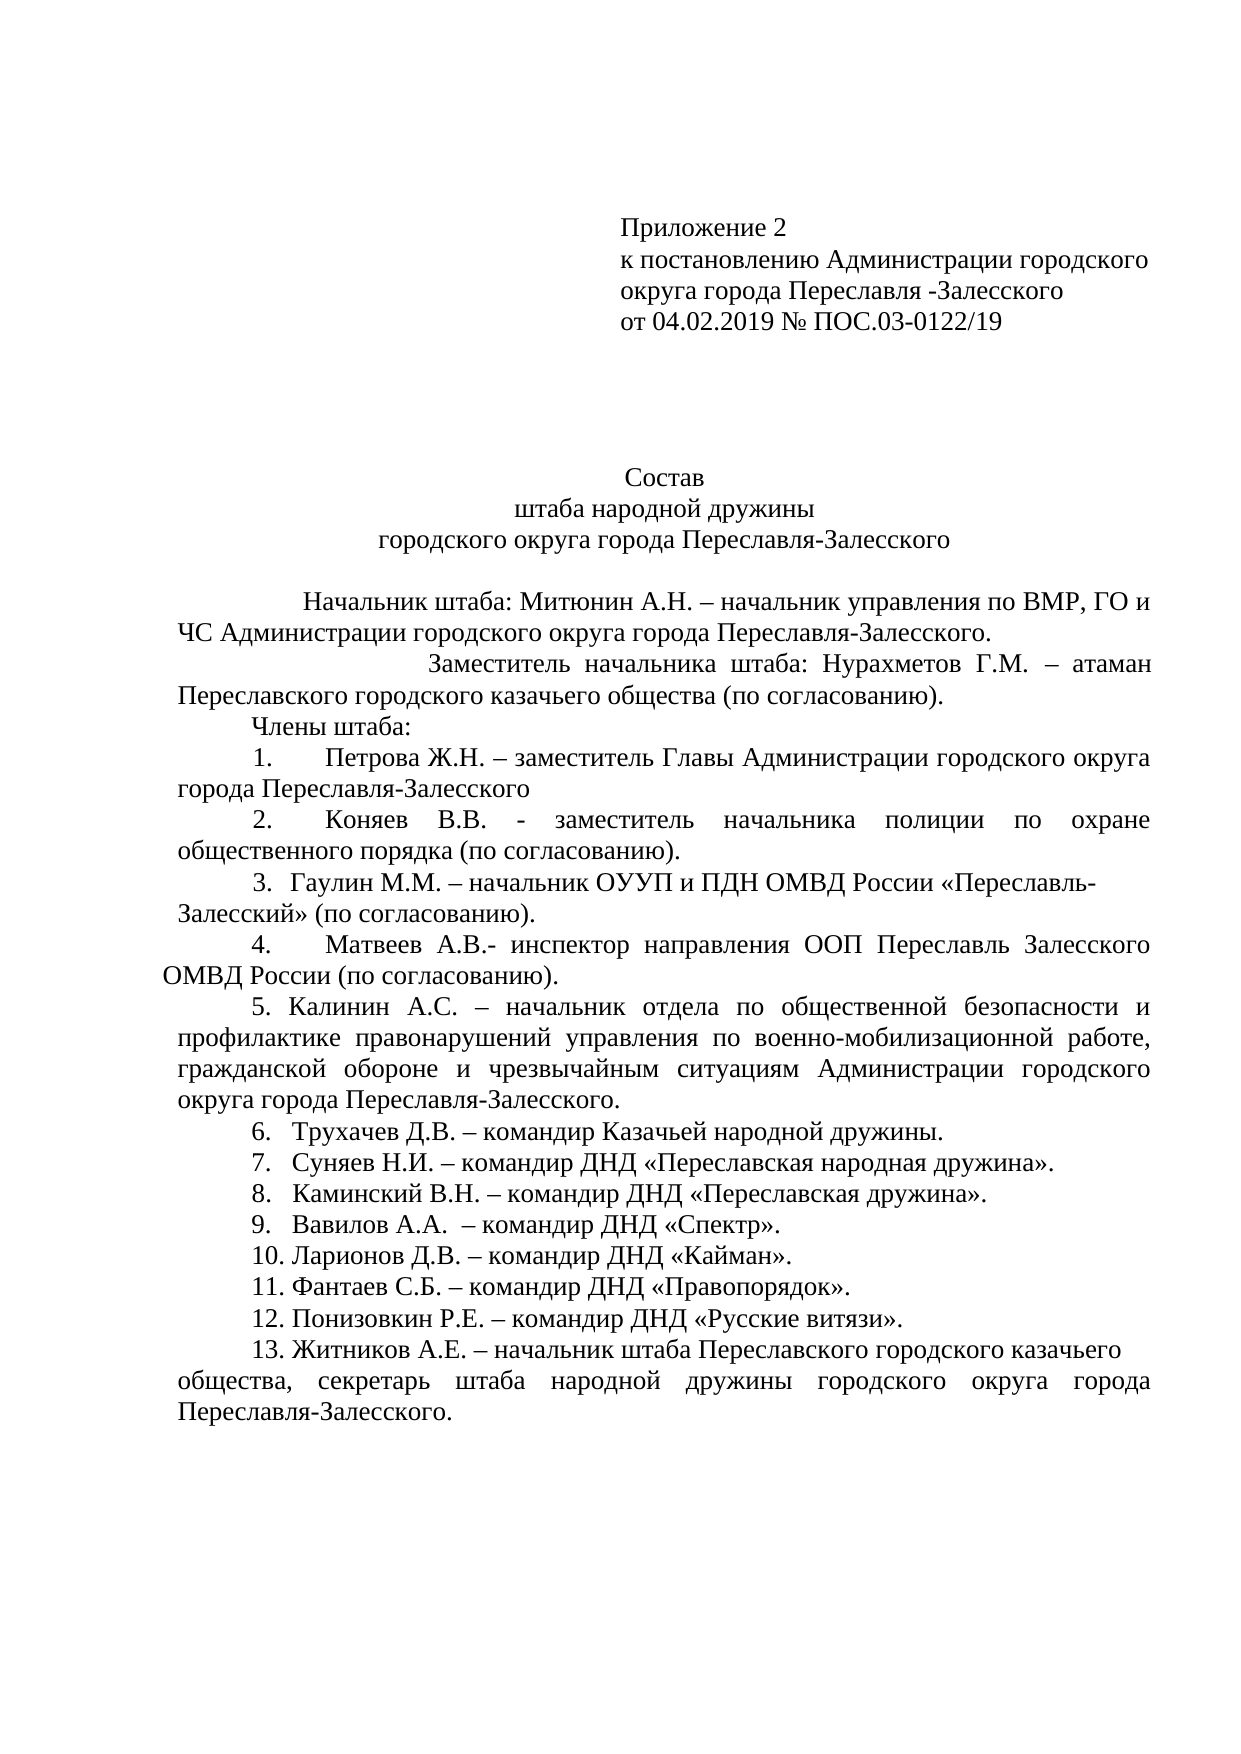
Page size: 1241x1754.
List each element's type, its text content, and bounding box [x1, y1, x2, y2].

text 7. Суняев Н.И. – командир ДНД «Переславская народная дружина». [148, 1146, 1152, 1177]
text штаба народной дружины [177, 492, 1152, 523]
text общества, секретарь штаба народной дружины городского округа города Переславля-Залесского. [177, 1364, 1152, 1426]
text 11. Фантаев С.Б. – командир ДНД «Правопорядок». [177, 1271, 1152, 1302]
list Гаулин М.М. – начальник ОУУП и ПДН ОМВД России «Переславль- [252, 866, 1152, 897]
list Матвеев А.В.- инспектор направления ООП Переславль Залесского ОМВД России (по согласованию). [162, 928, 1152, 990]
text 10. Ларионов Д.В. – командир ДНД «Кайман». [177, 1239, 1152, 1271]
text 8. Каминский В.Н. – командир ДНД «Переславская дружина». [177, 1177, 1152, 1208]
list Коняев В.В. - заместитель начальника полиции по охране общественного порядка (по согласованию). [177, 803, 1152, 866]
text Члены штаба: [177, 710, 1152, 741]
list Петрова Ж.Н. – заместитель Главы Администрации городского округа города Переславля-Залесского [177, 741, 1152, 803]
text к постановлению Администрации городского [177, 243, 1152, 274]
text Залесский» (по согласованию). [177, 897, 1152, 928]
text от 04.02.2019 № ПОС.03-0122/19 [177, 305, 1152, 336]
text Начальник штаба: Митюнин А.Н. – начальник управления по ВМР, ГО и ЧС Администрации городского округа города Переславля-Залесского. [177, 585, 1152, 648]
text 9. Вавилов А.А. – командир ДНД «Спектр». [177, 1208, 1152, 1239]
text округа города Переславля -Залесского [177, 274, 1152, 305]
text городского округа города Переславля-Залесского [177, 523, 1152, 554]
text Состав [177, 461, 1152, 492]
text 5. Калинин А.С. – начальник отдела по общественной безопасности и профилактике правонарушений управления по военно-мобилизационной работе, гражданской обороне и чрезвычайным ситуациям Администрации городского округа города Переславля-Залесского. [177, 990, 1152, 1115]
text 13. Житников А.Е. – начальник штаба Переславского городского казачьего [251, 1333, 1152, 1364]
text Приложение 2 [177, 212, 1152, 243]
text 12. Понизовкин Р.Е. – командир ДНД «Русские витязи». [177, 1302, 1152, 1333]
text Заместитель начальника штаба: Нурахметов Г.М. – атаман Переславского городского казачьего общества (по согласованию). [177, 648, 1152, 710]
text 6. Трухачев Д.В. – командир Казачьей народной дружины. [148, 1115, 1152, 1146]
